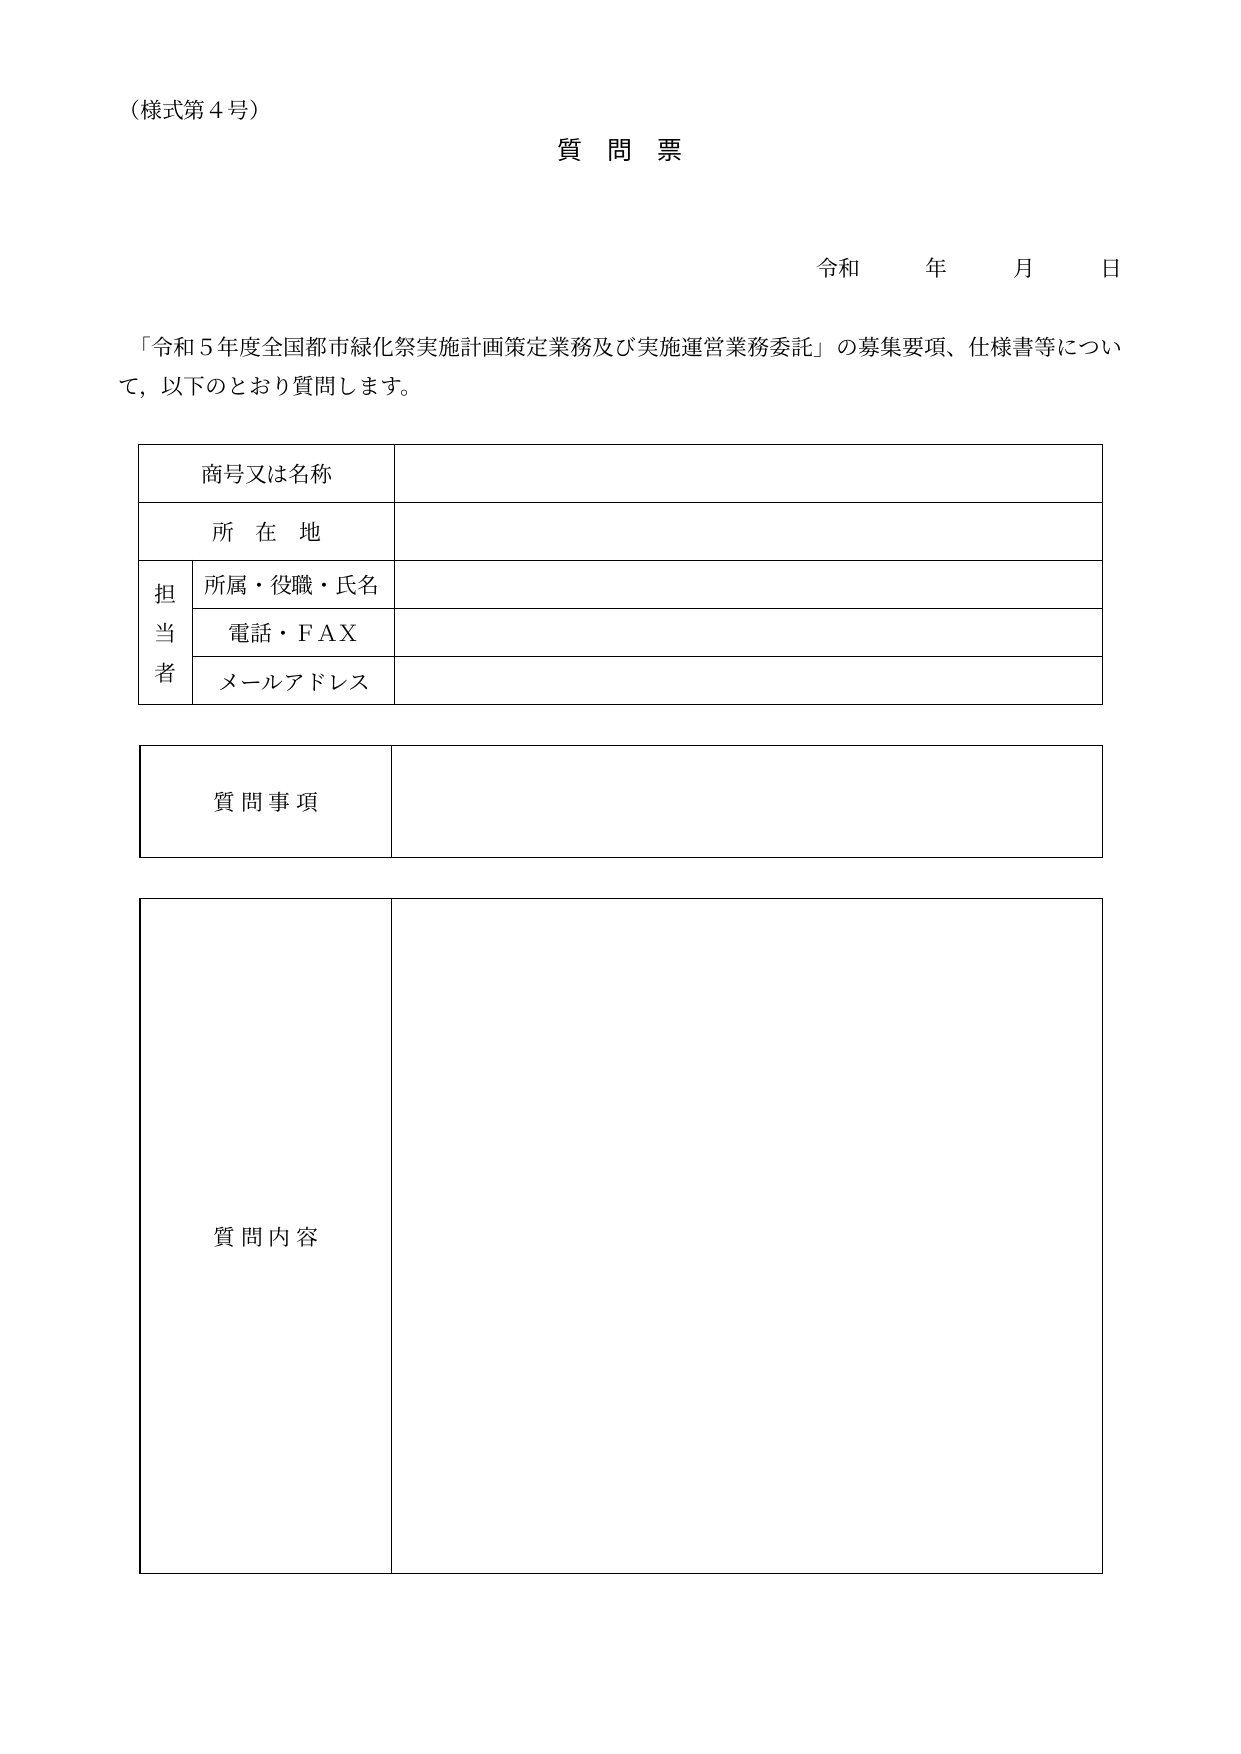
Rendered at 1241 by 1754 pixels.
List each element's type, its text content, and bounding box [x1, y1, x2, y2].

table_cell 電話・ＦＡＸ [193, 609, 394, 656]
table_cell 所属・役職・氏名 [193, 561, 394, 608]
table_cell [395, 609, 1102, 656]
table_header 質 問 内 容 [141, 899, 391, 1573]
table_header 商号又は名称 [139, 445, 394, 502]
table_cell 所 在 地 [139, 503, 394, 559]
table_header 質 問 事 項 [141, 746, 391, 857]
text 「令和５年度全国都市緑化祭実施計画策定業務及び実施運営業務委託」の募集要項、仕様書等について，以下のとおり質問します。 [118, 326, 1122, 404]
table_header [392, 746, 1102, 857]
text 質 問 票 [118, 129, 1122, 168]
table_cell [395, 657, 1102, 704]
table_cell [395, 503, 1102, 559]
text （様式第４号） [118, 89, 1122, 129]
table_cell 担 当 者 [139, 561, 192, 704]
table_cell [395, 561, 1102, 608]
table_cell メールアドレス [193, 657, 394, 704]
text 令和 年 月 日 [118, 247, 1122, 286]
table_header [395, 445, 1102, 502]
table_header [392, 899, 1102, 1573]
